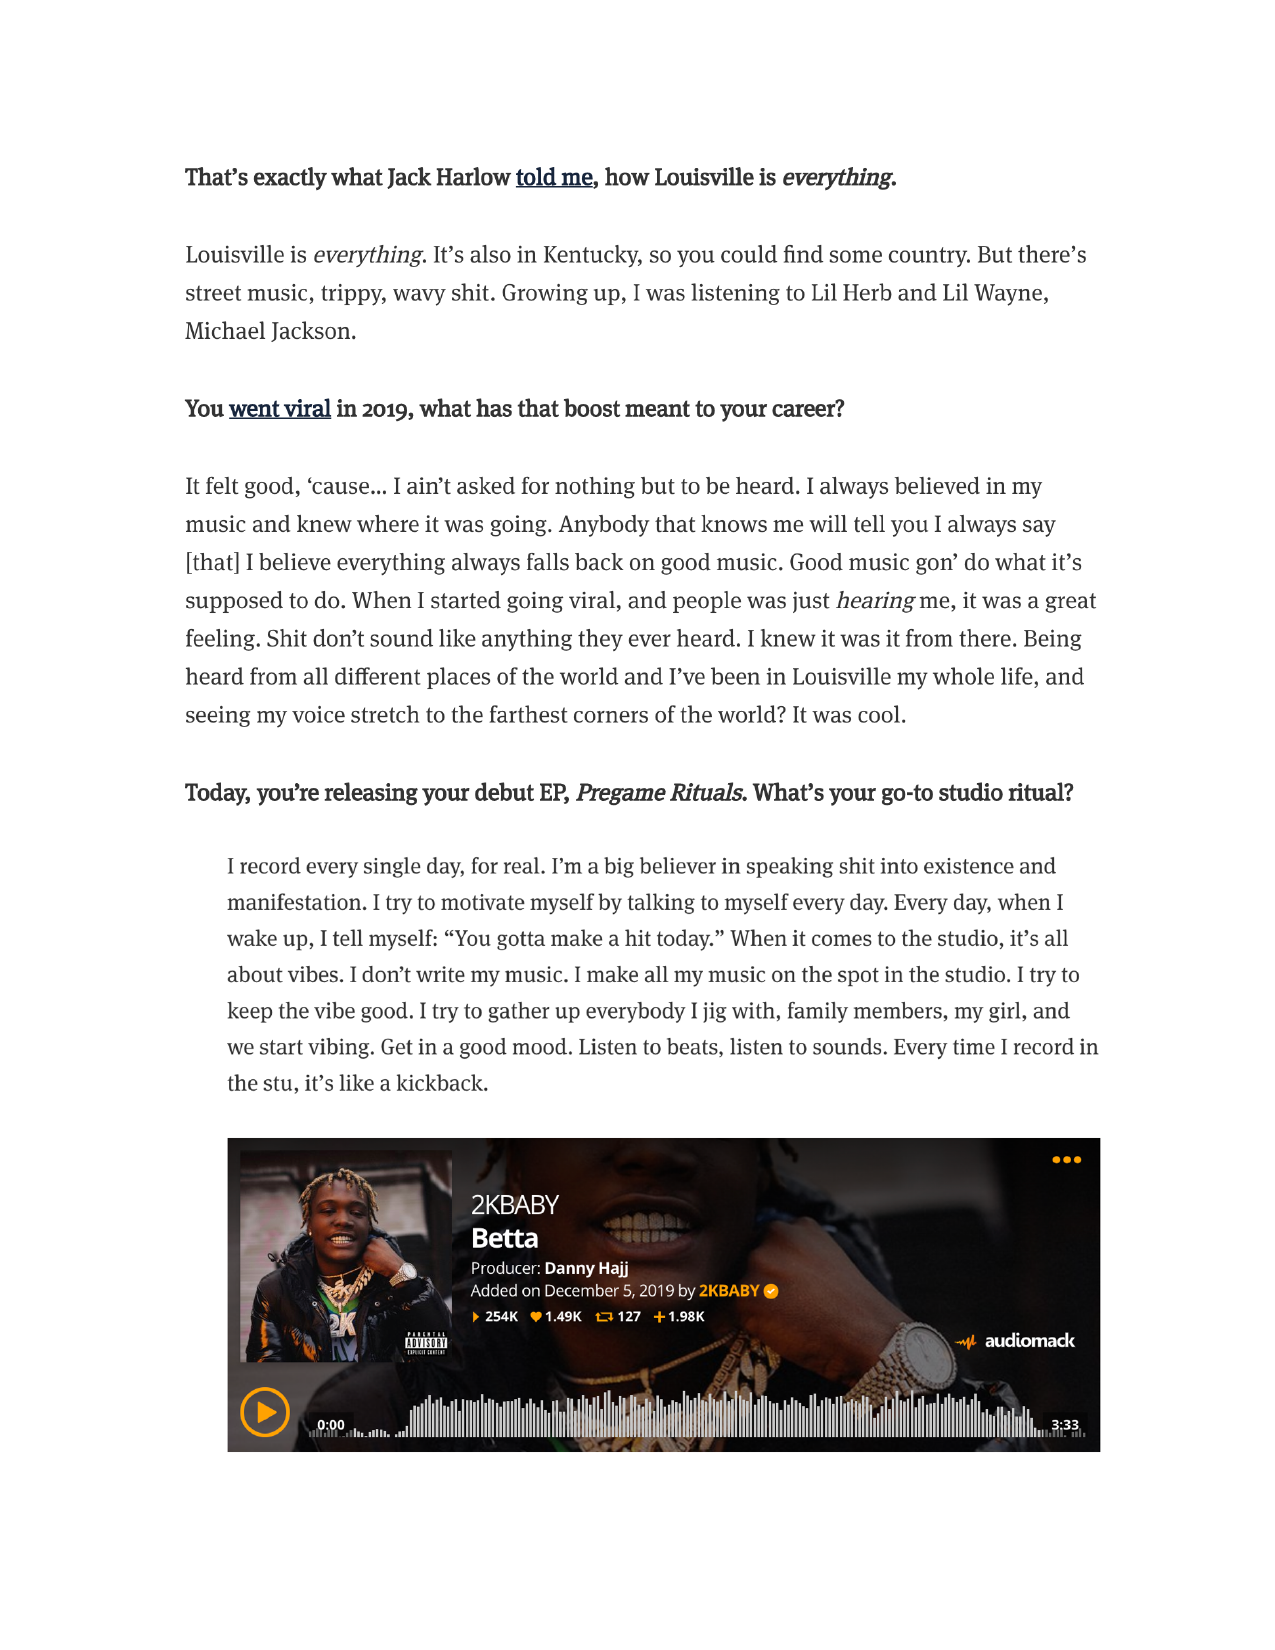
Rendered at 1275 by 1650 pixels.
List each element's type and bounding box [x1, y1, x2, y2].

picture [150, 150, 1125, 1488]
